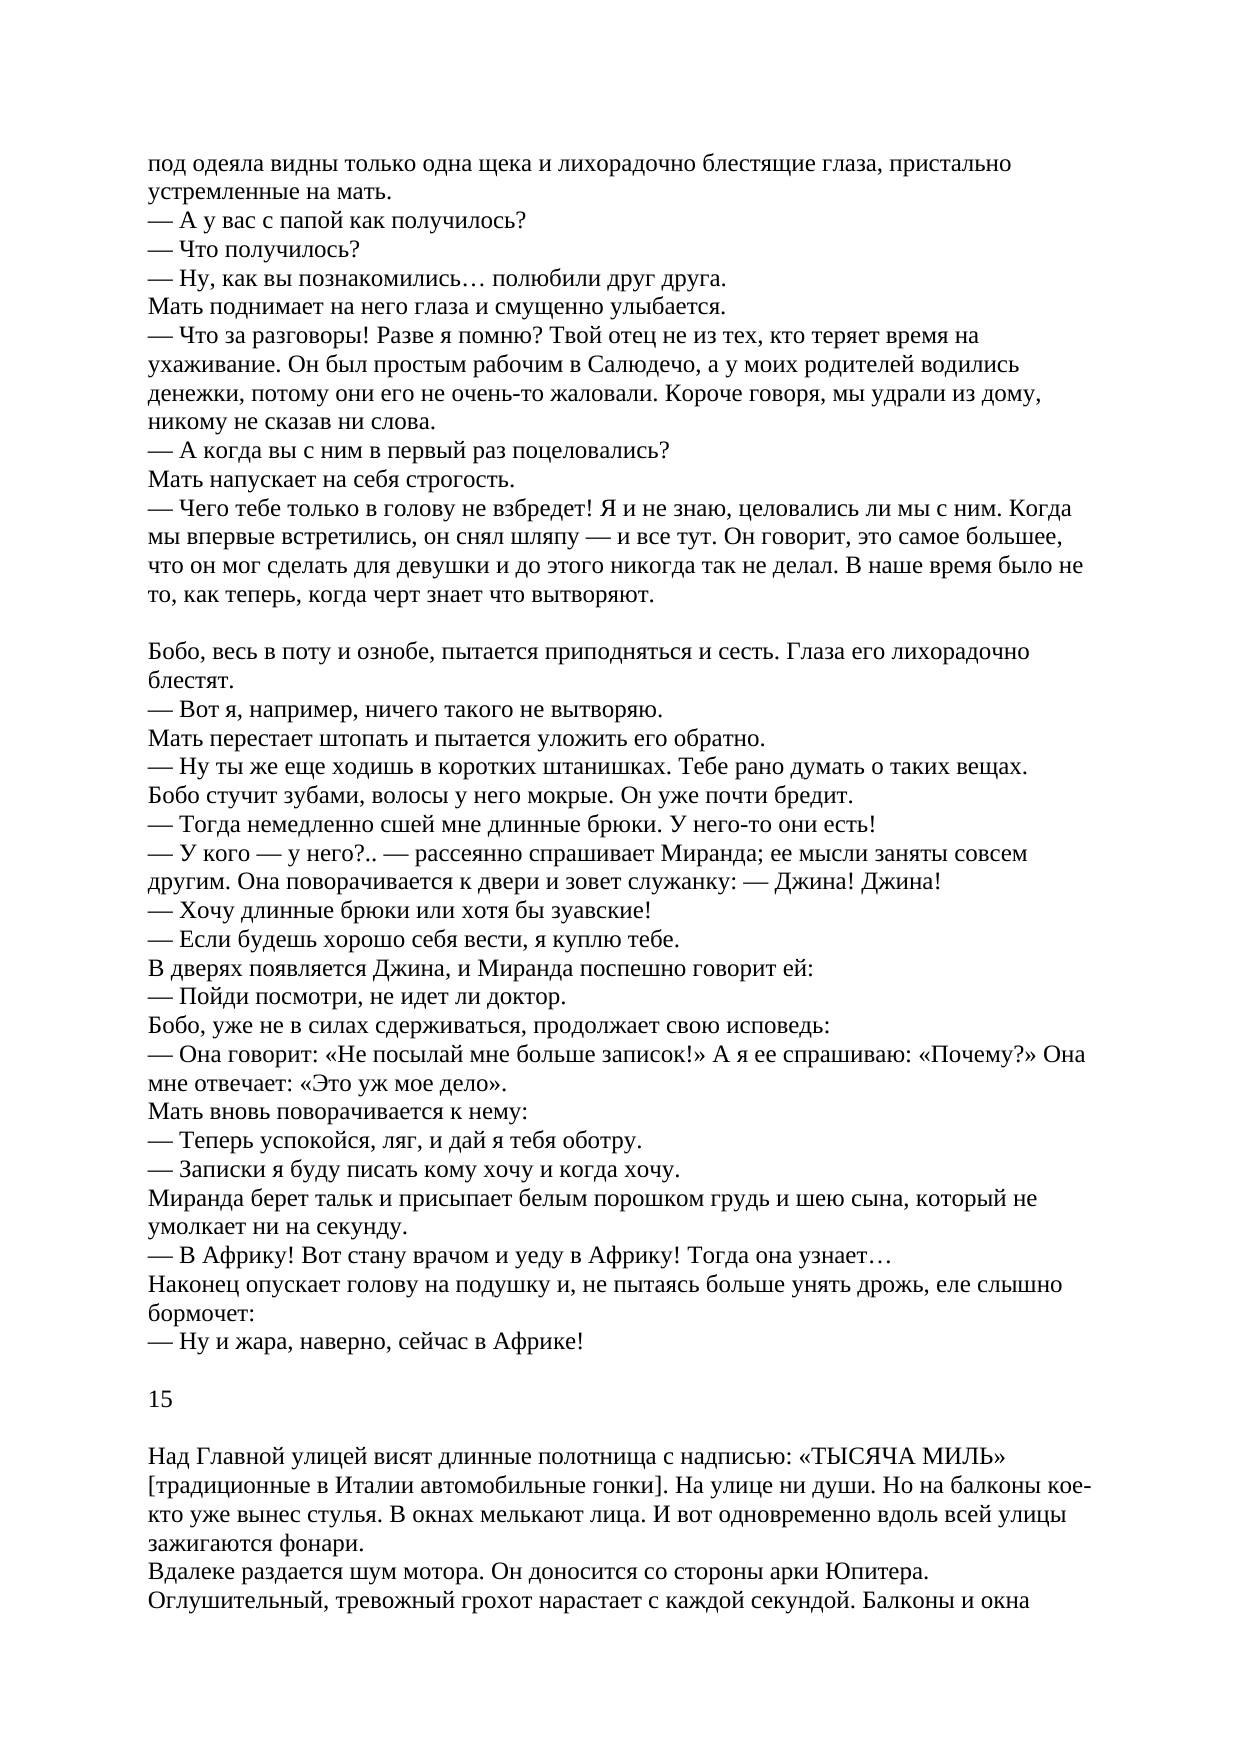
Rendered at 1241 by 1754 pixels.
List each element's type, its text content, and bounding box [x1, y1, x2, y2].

text Над Главной улицей висят длинные полотнища с надписью: «ТЫСЯЧА МИЛЬ» [традиционные в Италии автомобильные гонки]. На улице ни души. Но на балконы кое-кто уже вынес стулья. В окнах мелькают лица. И вот одновременно вдоль всей улицы зажигаются фонари. [148, 1441, 1093, 1556]
text Мать напускает на себя строгость. [148, 464, 1093, 493]
text Мать поднимает на него глаза и смущенно улыбается. [148, 291, 1093, 320]
text — Ну и жара, наверно, сейчас в Африке! [148, 1326, 1093, 1355]
text Мать вновь поворачивается к нему: [148, 1096, 1093, 1125]
text Бобо стучит зубами, волосы у него мокрые. Он уже почти бредит. [148, 780, 1093, 809]
text — А у вас с папой как получилось? [148, 205, 1093, 234]
text — Хочу длинные брюки или хотя бы зуавские! [148, 895, 1093, 924]
text — У кого — у него?.. — рассеянно спрашивает Миранда; ее мысли заняты совсем другим. Она поворачивается к двери и зовет служанку: — Джина! Джина! [148, 838, 1093, 895]
text Наконец опускает голову на подушку и, не пытаясь больше унять дрожь, еле слышно бормочет: [148, 1269, 1093, 1326]
text — Ну, как вы познакомились… полюбили друг друга. [148, 263, 1093, 291]
text — А когда вы с ним в первый раз поцеловались? [148, 435, 1093, 464]
text В дверях появляется Джина, и Миранда поспешно говорит ей: [148, 953, 1093, 981]
text Миранда берет тальк и присыпает белым порошком грудь и шею сына, который не умолкает ни на секунду. [148, 1183, 1093, 1240]
text — Пойди посмотри, не идет ли доктор. [148, 981, 1093, 1010]
text — Ну ты же еще ходишь в коротких штанишках. Тебе рано думать о таких вещах. [148, 751, 1093, 780]
text — В Африку! Вот стану врачом и уеду в Африку! Тогда она узнает… [148, 1240, 1093, 1269]
text — Вот я, например, ничего такого не вытворяю. [148, 694, 1093, 723]
text — Если будешь хорошо себя вести, я куплю тебе. [148, 924, 1093, 953]
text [148, 148, 1093, 205]
text Бобо, уже не в силах сдерживаться, продолжает свою исповедь: [148, 1010, 1093, 1039]
text — Что получилось? [148, 234, 1093, 263]
text 15 [148, 1384, 1093, 1413]
text — Она говорит: «Не посылай мне больше записок!» А я ее спрашиваю: «Почему?» Она мне отвечает: «Это уж мое дело». [148, 1039, 1093, 1096]
text Бобо, весь в поту и ознобе, пытается приподняться и сесть. Глаза его лихорадочно блестят. [148, 636, 1093, 694]
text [148, 1556, 1093, 1614]
text — Записки я буду писать кому хочу и когда хочу. [148, 1154, 1093, 1183]
text Мать перестает штопать и пытается уложить его обратно. [148, 723, 1093, 751]
text — Теперь успокойся, ляг, и дай я тебя оботру. [148, 1125, 1093, 1154]
text — Что за разговоры! Разве я помню? Твой отец не из тех, кто теряет время на ухаживание. Он был простым рабочим в Салюдечо, а у моих родителей водились денежки, потому они его не очень-то жаловали. Короче говоря, мы удрали из дому, никому не сказав ни слова. [148, 320, 1093, 435]
text — Чего тебе только в голову не взбредет! Я и не знаю, целовались ли мы с ним. Когда мы впервые встретились, он снял шляпу — и все тут. Он говорит, это самое большее, что он мог сделать для девушки и до этого никогда так не делал. В наше время было не то, как теперь, когда черт знает что вытворяют. [148, 493, 1093, 608]
text — Тогда немедленно сшей мне длинные брюки. У него-то они есть! [148, 809, 1093, 838]
